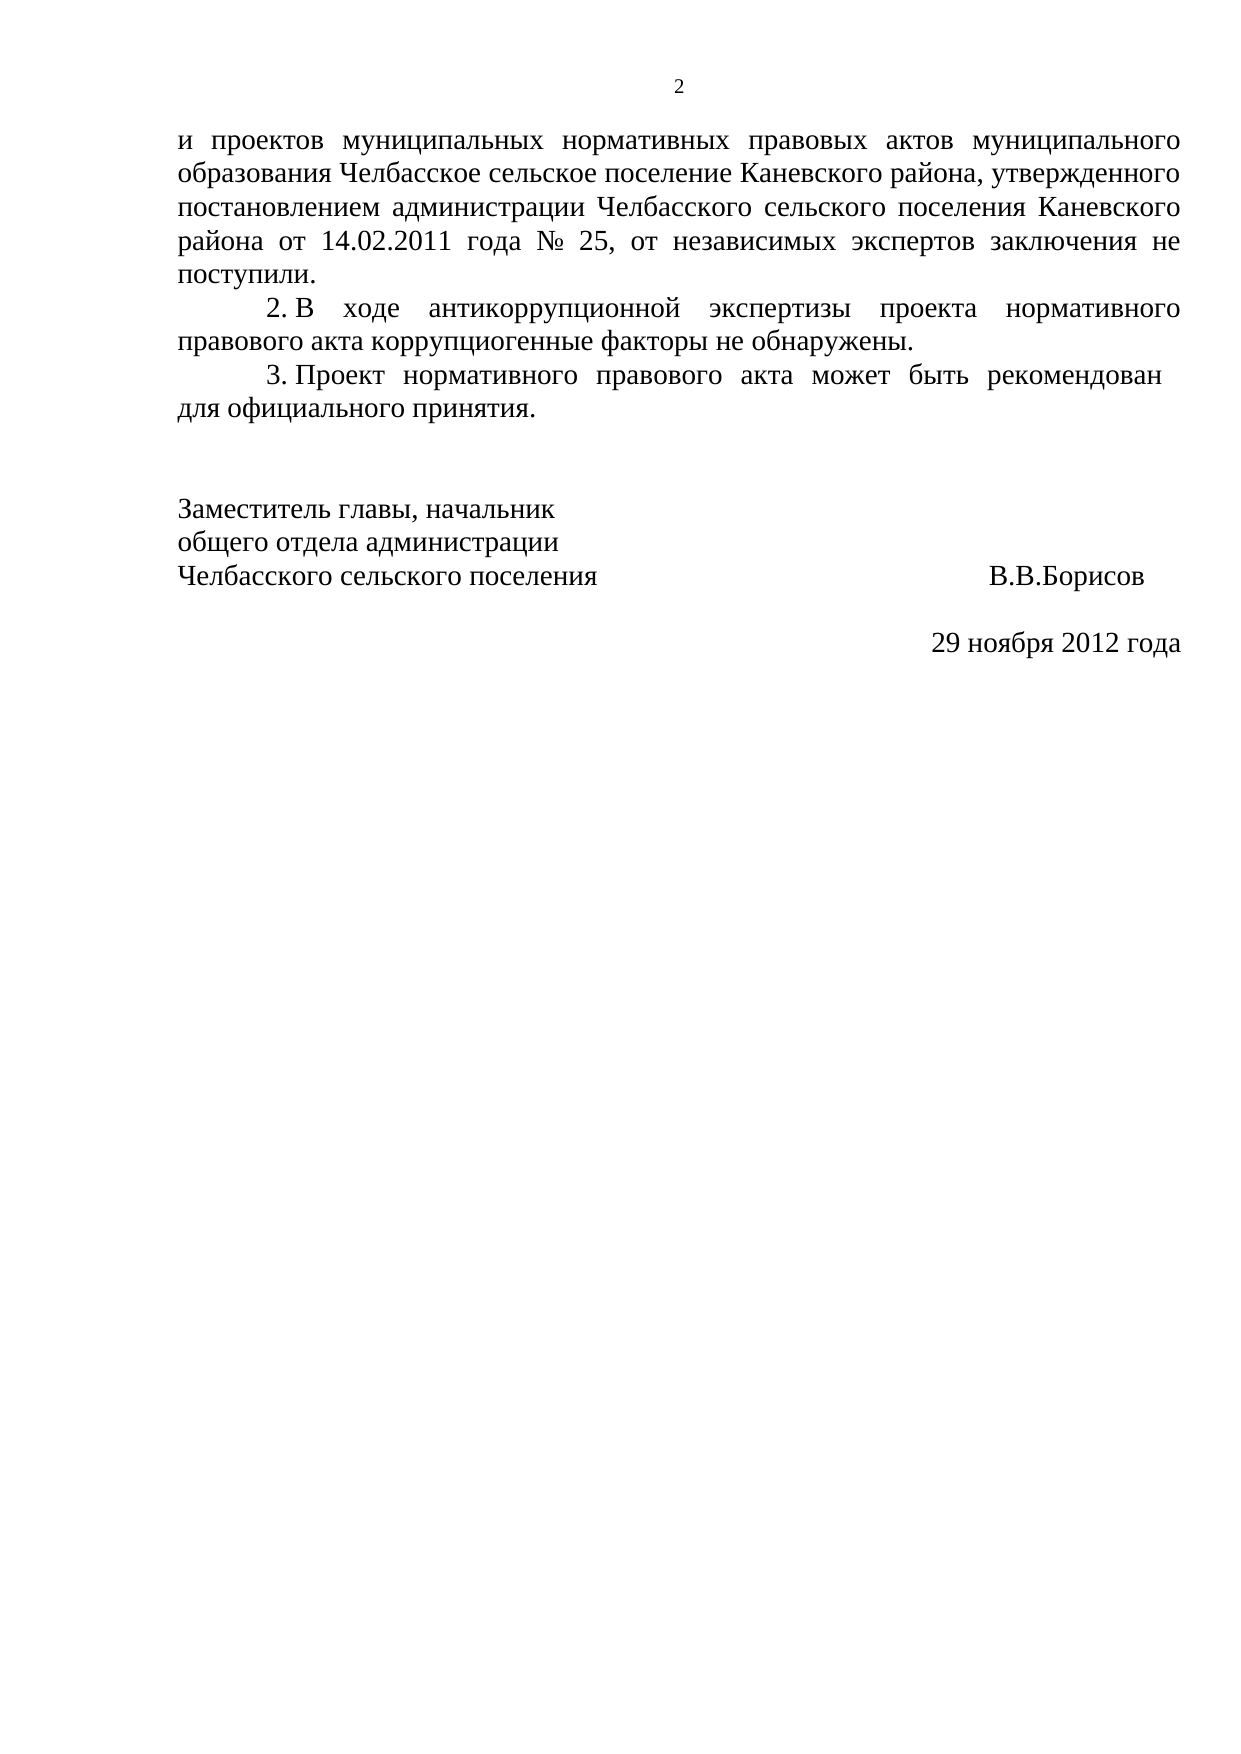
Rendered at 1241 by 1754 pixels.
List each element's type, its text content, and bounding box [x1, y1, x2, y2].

list 29 ноября 2012 года [177, 625, 1181, 659]
list 3. Проект нормативного правового акта может быть рекомендован для официального принятия. [177, 357, 1181, 424]
list 2. В ходе антикоррупционной экспертизы проекта нормативного правового акта коррупциогенные факторы не обнаружены. [177, 290, 1181, 357]
list Челбасского сельского поселения В.В.Борисов [177, 558, 1181, 592]
list общего отдела администрации [177, 524, 1181, 558]
list Заместитель главы, начальник [177, 491, 1181, 524]
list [177, 122, 1181, 290]
